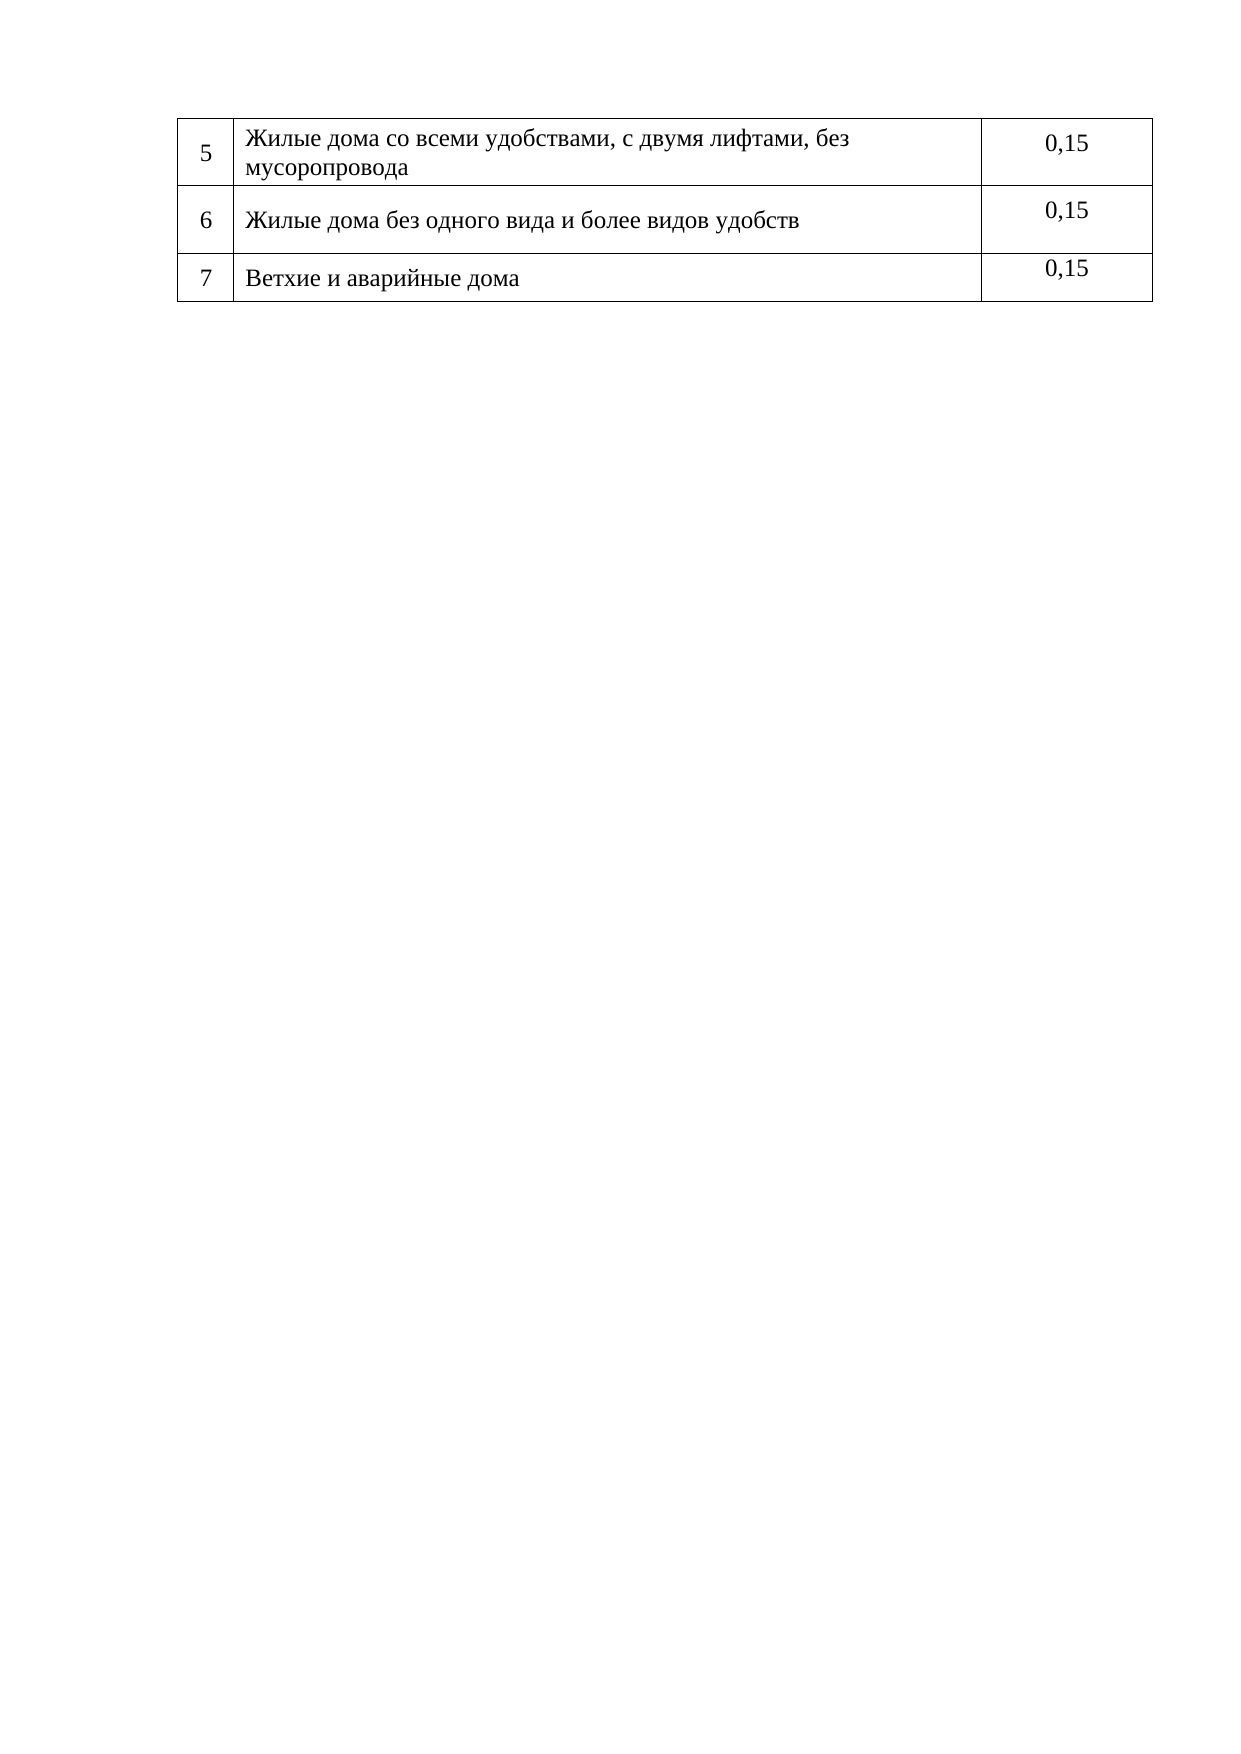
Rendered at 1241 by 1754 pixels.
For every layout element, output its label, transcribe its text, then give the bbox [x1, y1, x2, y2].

table_cell 7 [178, 254, 233, 301]
table_cell Жилые дома со всеми удобствами, с двумя лифтами, без мусоропровода [234, 119, 981, 185]
table_cell Жилые дома без одного вида и более видов удобств [234, 186, 981, 252]
table_cell 0,15 [982, 254, 1152, 301]
table_cell 6 [178, 186, 233, 252]
table_cell 5 [178, 119, 233, 185]
table_cell 0,15 [982, 186, 1152, 252]
table_cell Ветхие и аварийные дома [234, 254, 981, 301]
table_cell 0,15 [982, 119, 1152, 185]
